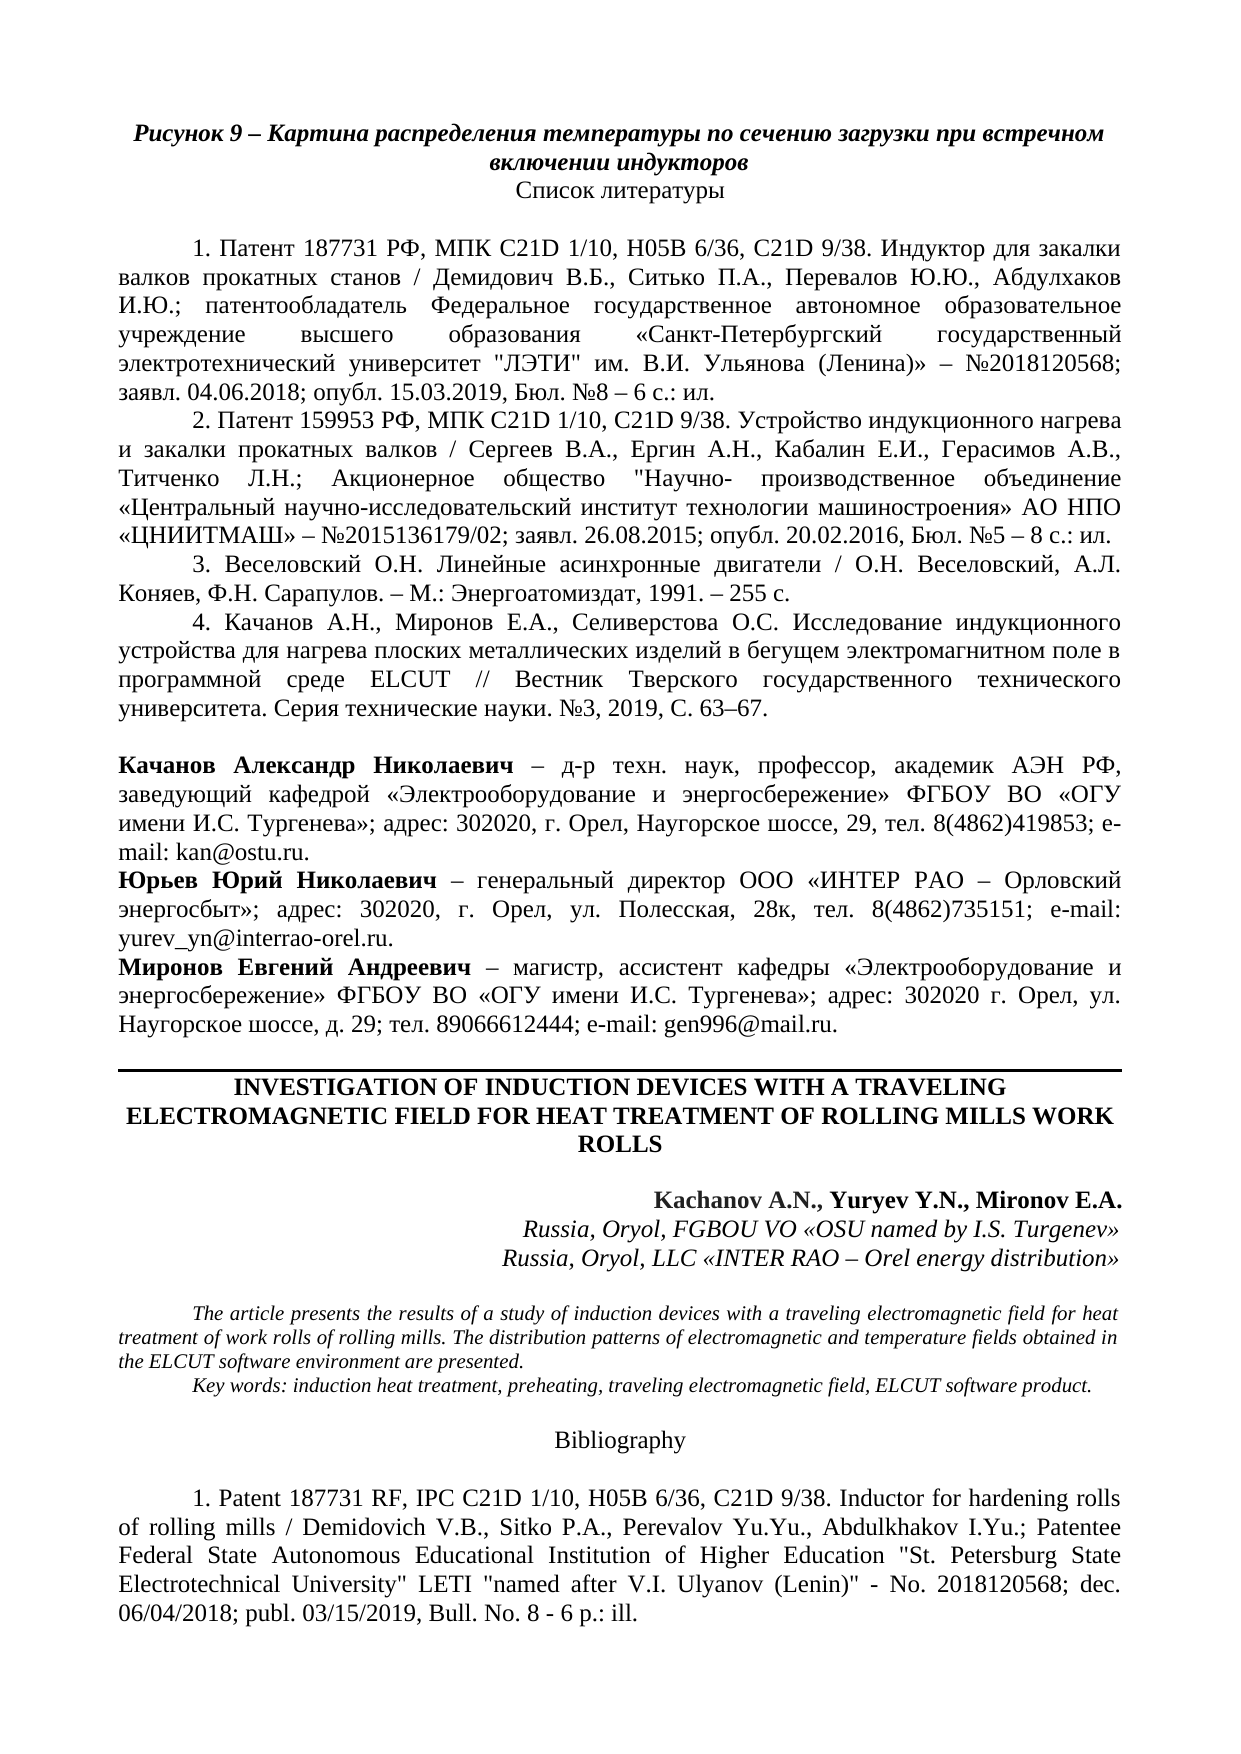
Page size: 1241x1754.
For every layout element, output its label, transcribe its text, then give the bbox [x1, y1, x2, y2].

text Список литературы [118, 176, 1122, 204]
text 2. Патент 159953 РФ, МПК C21D 1/10, C21D 9/38. Устройство индукционного нагрева и закалки прокатных валков / Сергеев В.А., Ергин А.Н., Кабалин Е.И., Герасимов А.В., Титченко Л.Н.; Акционерное общество "Научно- производственное объединение «Центральный научно-исследовательский институт технологии машиностроения» АО НПО «ЦНИИТМАШ» – №2015136179/02; заявл. 26.08.2015; опубл. 20.02.2016, Бюл. №5 – 8 с.: ил. [118, 406, 1122, 549]
text Key words: induction heat treatment, preheating, traveling electromagnetic field, ELCUT software product. [118, 1373, 1122, 1397]
text Kachanov A.N., Yuryev Y.N., Mironov E.А. [155, 1187, 1122, 1214]
text Юрьев Юрий Николаевич – генеральный директор ООО «ИНТЕР РАО – Орловский энергосбыт»; адрес: 302020, г. Орел, ул. Полесская, 28к, тел. 8(4862)735151; e-mail: yurev_yn@interrao-orel.ru. [118, 866, 1122, 952]
text Рисунок 9 – Картина распределения температуры по сечению загрузки при встречном включении индукторов [118, 118, 1122, 176]
text INVESTIGATION OF INDUCTION DEVICES WITH A TRAVELING ELECTROMAGNETIC FIELD FOR HEAT TREATMENT OF ROLLING MILLS WORK ROLLS [118, 1072, 1122, 1158]
text 1. Patent 187731 RF, IPC C21D 1/10, H05B 6/36, C21D 9/38. Inductor for hardening rolls of rolling mills / Demidovich V.B., Sitko P.A., Perevalov Yu.Yu., Abdulkhakov I.Yu.; Patentee Federal State Autonomous Educational Institution of Higher Education "St. Petersburg State Electrotechnical University" LETI "named after V.I. Ulyanov (Lenin)" - No. 2018120568; dec. 06/04/2018; publ. 03/15/2019, Bull. No. 8 - 6 p.: ill. [118, 1483, 1122, 1627]
text 4. Качанов А.Н., Миронов Е.А., Селиверстова О.С. Исследование индукционного устройства для нагрева плоских металлических изделий в бегущем электромагнитном поле в программной среде ELCUT // Вестник Тверского государственного технического университета. Серия технические науки. №3, 2019, С. 63–67. [118, 607, 1122, 722]
text The article presents the results of a study of induction devices with a traveling electromagnetic field for heat treatment of work rolls of rolling mills. The distribution patterns of electromagnetic and temperature fields obtained in the ELCUT software environment are presented. [118, 1301, 1122, 1373]
text 3. Веселовский О.Н. Линейные асинхронные двигатели / О.Н. Веселовский, А.Л. Коняев, Ф.Н. Сарапулов. – М.: Энергоатомиздат, 1991. – 255 с. [118, 549, 1122, 607]
text Bibliography [118, 1426, 1122, 1454]
text Миронов Евгений Андреевич – магистр, ассистент кафедры «Электрооборудование и энергосбережение» ФГБОУ ВО «ОГУ имени И.С. Тургенева»; адрес: 302020 г. Орел, ул. Наугорское шоссе, д. 29; тел. 89066612444; e-mail: gen996@mail.ru. [118, 952, 1122, 1038]
text Russia, Oryol, FGBOU VO «OSU named by I.S. Turgenev» [118, 1214, 1122, 1243]
text Качанов Александр Николаевич – д-р техн. наук, профессор, академик АЭН РФ, заведующий кафедрой «Электрооборудование и энергосбережение» ФГБОУ ВО «ОГУ имени И.С. Тургенева»; адрес: 302020, г. Орел, Наугорское шоссе, 29, тел. 8(4862)419853; e-mail: kan@ostu.ru. [118, 751, 1122, 866]
text 1. Патент 187731 РФ, МПК C21D 1/10, H05B 6/36, C21D 9/38. Индуктор для закалки валков прокатных станов / Демидович В.Б., Ситько П.А., Перевалов Ю.Ю., Абдулхаков И.Ю.; патентообладатель Федеральное государственное автономное образовательное учреждение высшего образования «Санкт-Петербургский государственный электротехнический университет "ЛЭТИ" им. В.И. Ульянова (Ленина)» – №2018120568; заявл. 04.06.2018; опубл. 15.03.2019, Бюл. №8 – 6 с.: ил. [118, 233, 1122, 406]
text Russia, Oryol, LLC «INTER RAO – Orel energy distribution» [118, 1243, 1122, 1272]
